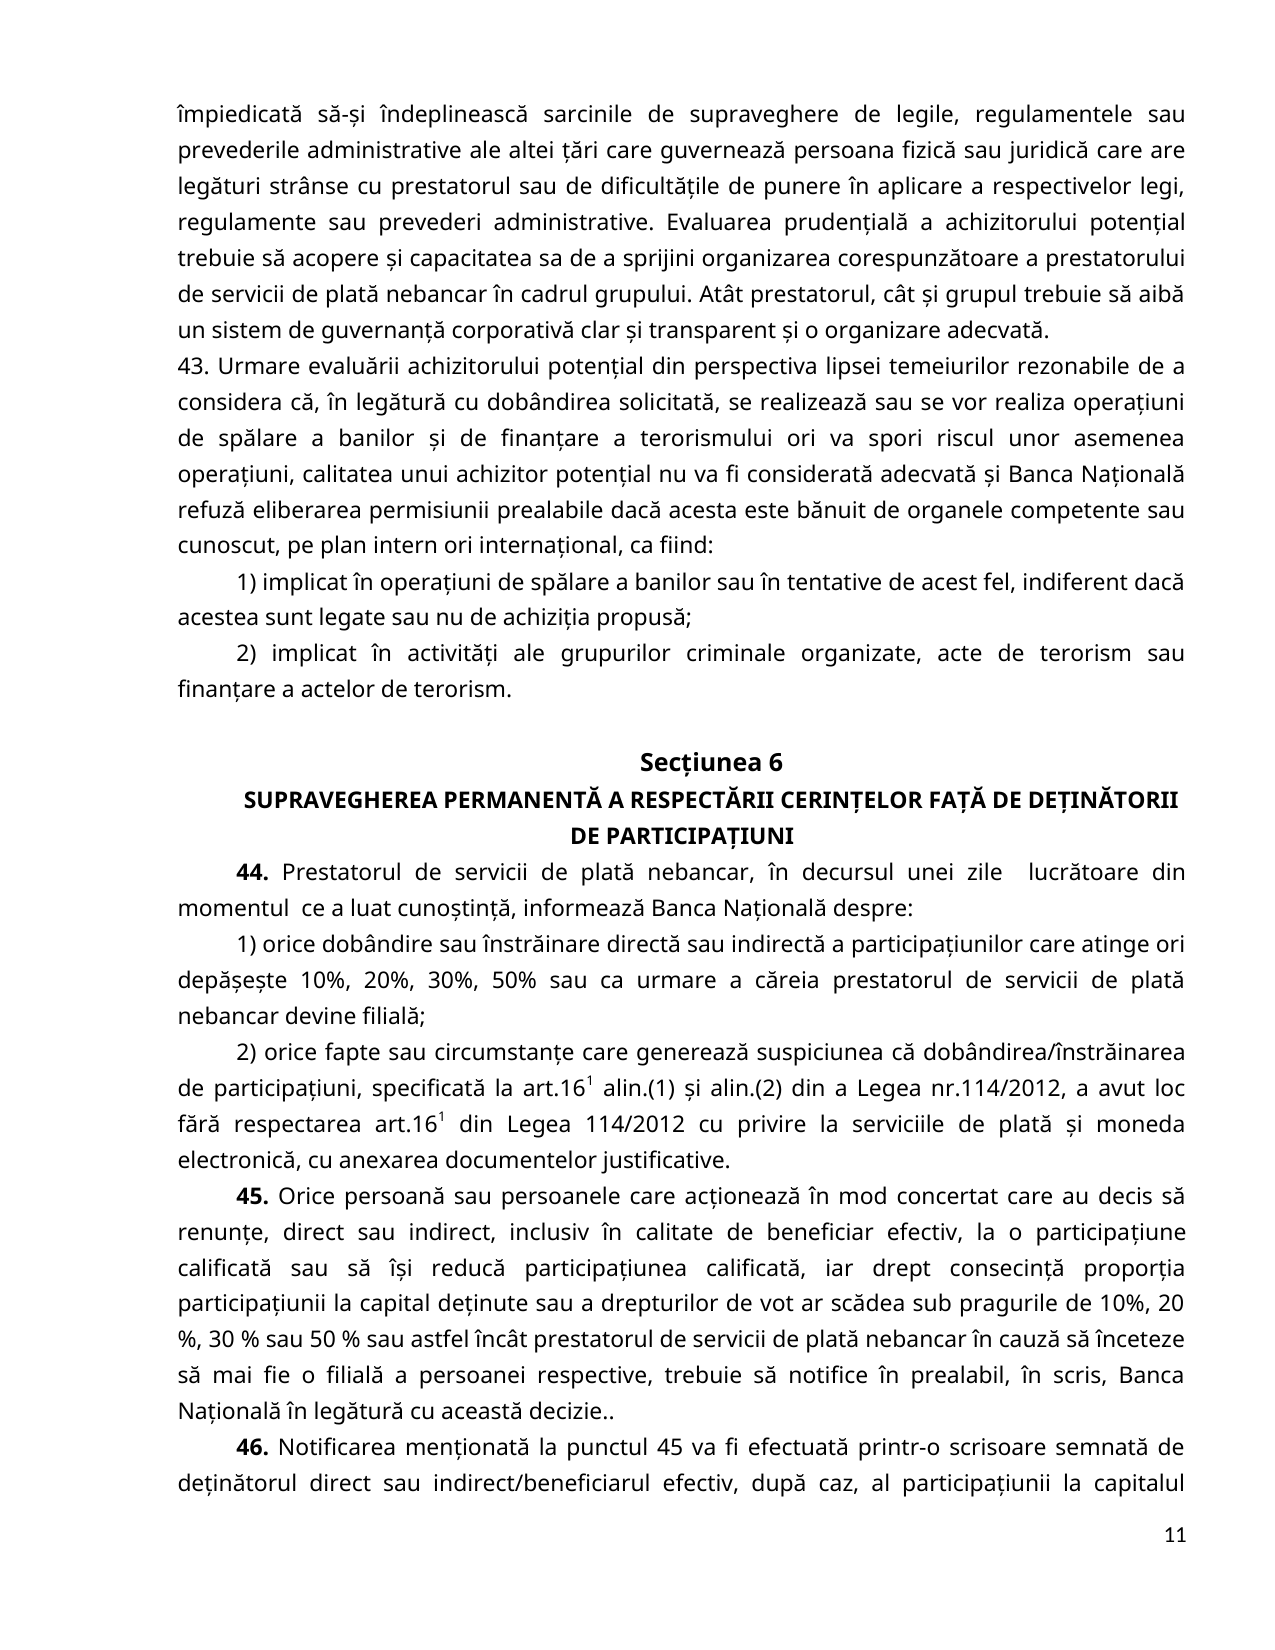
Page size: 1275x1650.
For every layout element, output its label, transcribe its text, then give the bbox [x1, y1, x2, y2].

text 43. Urmare evaluării achizitorului potențial din perspectiva lipsei temeiurilor rezonabile de a considera că, în legătură cu dobândirea solicitată, se realizează sau se vor realiza operațiuni de spălare a banilor şi de finanțare a terorismului ori va spori riscul unor asemenea operațiuni, calitatea unui achizitor potențial nu va fi considerată adecvată și Banca Națională refuză eliberarea permisiunii prealabile dacă acesta este bănuit de organele competente sau cunoscut, pe plan intern ori internațional, ca fiind: [177, 350, 1186, 561]
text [177, 98, 1186, 345]
text SUPRAVEGHEREA PERMANENTĂ A RESPECTĂRII CERINȚELOR FAȚĂ DE DEȚINĂTORII DE PARTICIPAȚIUNI [177, 784, 1186, 851]
text 1) orice dobândire sau înstrăinare directă sau indirectă a participațiunilor care atinge ori depășește 10%, 20%, 30%, 50% sau ca urmare a căreia prestatorul de servicii de plată nebancar devine filială; [177, 928, 1186, 1031]
text Secțiunea 6 [177, 745, 1186, 779]
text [177, 1431, 1186, 1498]
text 44. Prestatorul de servicii de plată nebancar, în decursul unei zile lucrătoare din momentul ce a luat cunoștință, informează Banca Națională despre: [177, 856, 1186, 923]
text 2) implicat în activități ale grupurilor criminale organizate, acte de terorism sau finanțare a actelor de terorism. [177, 637, 1186, 704]
text 45. Orice persoană sau persoanele care acţionează în mod concertat care au decis să renunțe, direct sau indirect, inclusiv în calitate de beneficiar efectiv, la o participaţiune calificată sau să își reducă participațiunea calificată, iar drept consecință proporția participațiunii la capital deținute sau a drepturilor de vot ar scădea sub pragurile de 10%, 20 %, 30 % sau 50 % sau astfel încât prestatorul de servicii de plată nebancar în cauză să înceteze să mai fie o filială a persoanei respective, trebuie să notifice în prealabil, în scris, Banca Naţională în legătură cu această decizie.. [177, 1179, 1186, 1426]
text 2) orice fapte sau circumstanțe care generează suspiciunea că dobândirea/înstrăinarea de participațiuni, specificată la art.161 alin.(1) și alin.(2) din a Legea nr.114/2012, a avut loc fără respectarea art.161 din Legea 114/2012 cu privire la serviciile de plată și moneda electronică, cu anexarea documentelor justificative. [177, 1036, 1186, 1175]
text 1) implicat în operațiuni de spălare a banilor sau în tentative de acest fel, indiferent dacă acestea sunt legate sau nu de achiziția propusă; [177, 565, 1186, 633]
